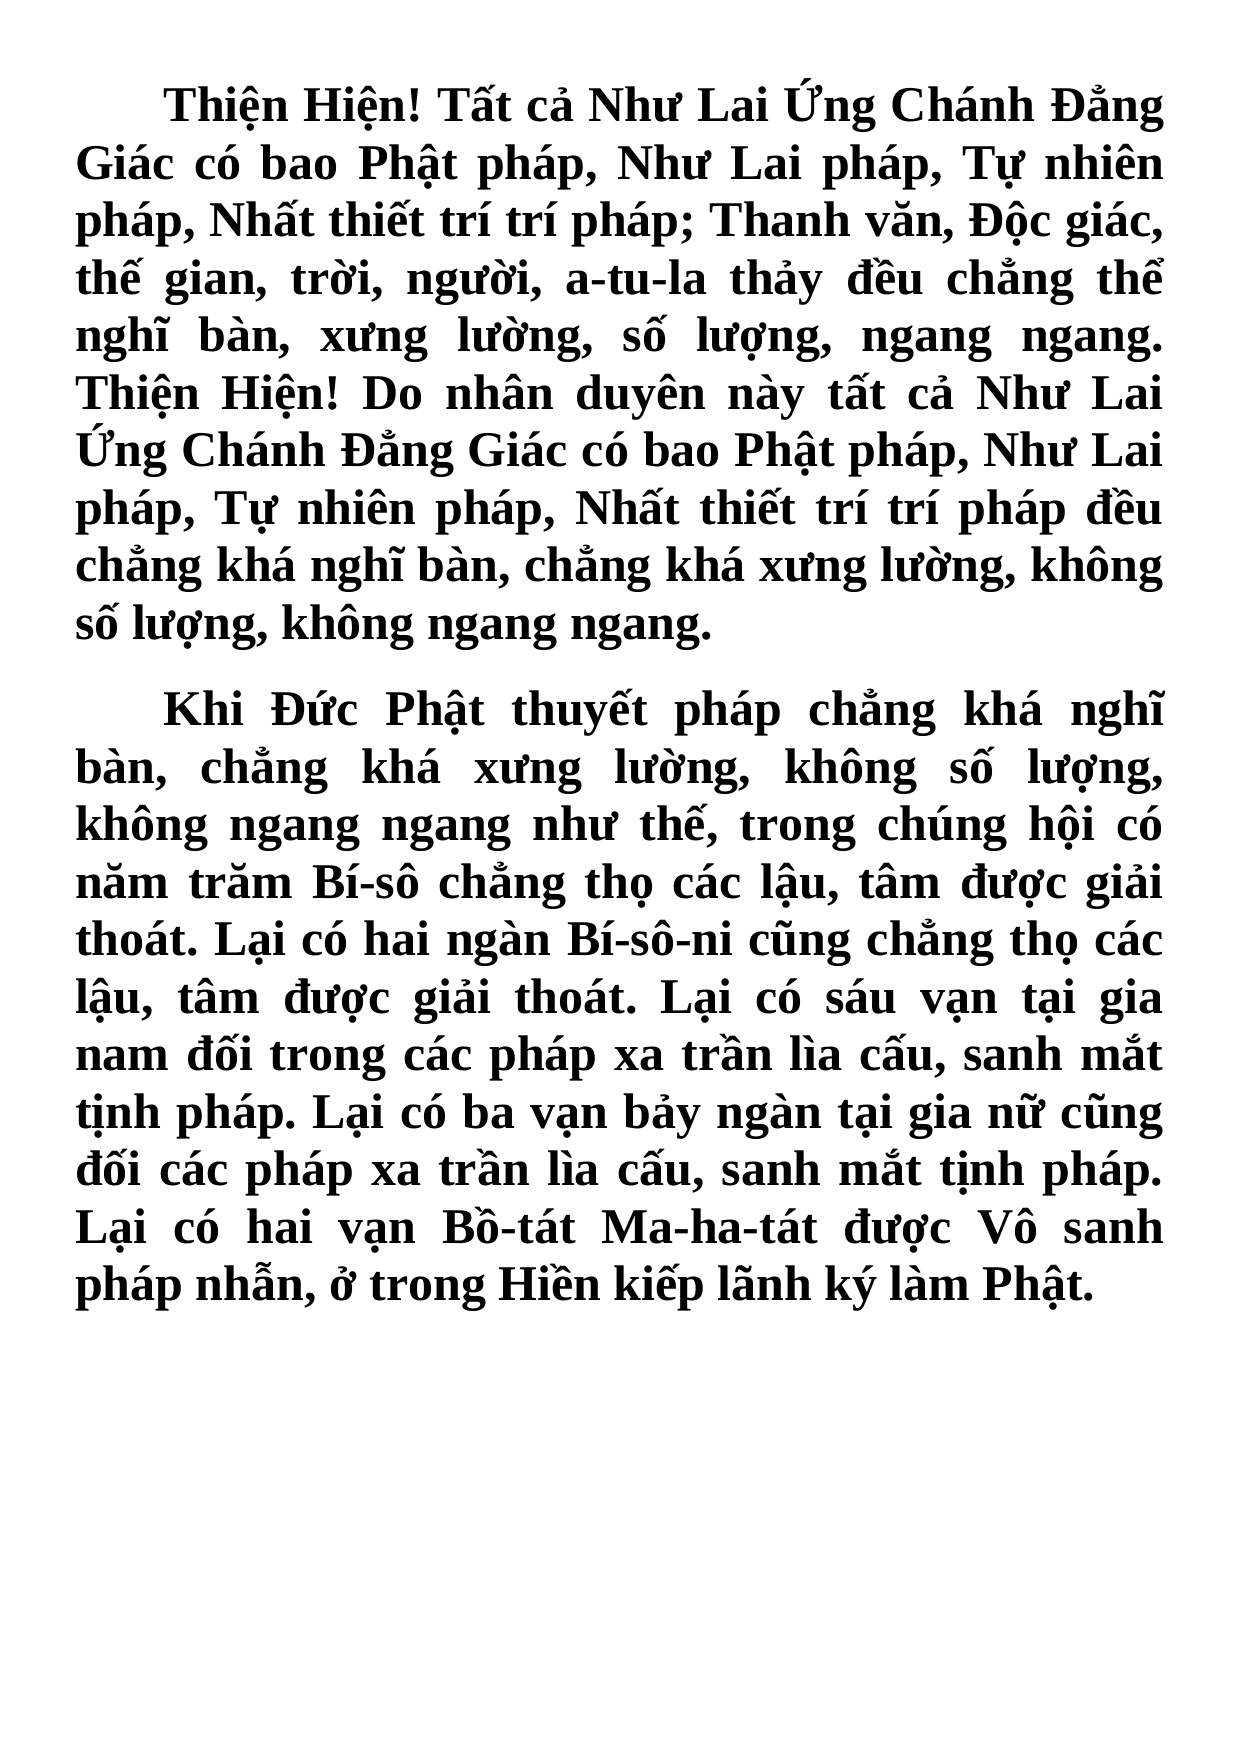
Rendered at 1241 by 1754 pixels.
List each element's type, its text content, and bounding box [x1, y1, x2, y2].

text Thiện Hiện! Tất cả Như Lai Ứng Chánh Đẳng Giác có bao Phật pháp, Như Lai pháp, Tự nhiên pháp, Nhất thiết trí trí pháp; Thanh văn, Độc giác, thế gian, trời, người, a-tu-la thảy đều chẳng thể nghĩ bàn, xưng lường, số lượng, ngang ngang. Thiện Hiện! Do nhân duyên này tất cả Như Lai Ứng Chánh Đẳng Giác có bao Phật pháp, Như Lai pháp, Tự nhiên pháp, Nhất thiết trí trí pháp đều chẳng khá nghĩ bàn, chẳng khá xưng lường, không số lượng, không ngang ngang. [75, 75, 1165, 650]
text Khi Đức Phật thuyết pháp chẳng khá nghĩ bàn, chẳng khá xưng lường, không số lượng, không ngang ngang như thế, trong chúng hội có năm trăm Bí-sô chẳng thọ các lậu, tâm được giải thoát. Lại có hai ngàn Bí-sô-ni cũng chẳng thọ các lậu, tâm được giải thoát. Lại có sáu vạn tại gia nam đối trong các pháp xa trần lìa cấu, sanh mắt tịnh pháp. Lại có ba vạn bảy ngàn tại gia nữ cũng đối các pháp xa trần lìa cấu, sanh mắt tịnh pháp. Lại có hai vạn Bồ-tát Ma-ha-tát được Vô sanh pháp nhẫn, ở trong Hiền kiếp lãnh ký làm Phật. [75, 679, 1165, 1312]
